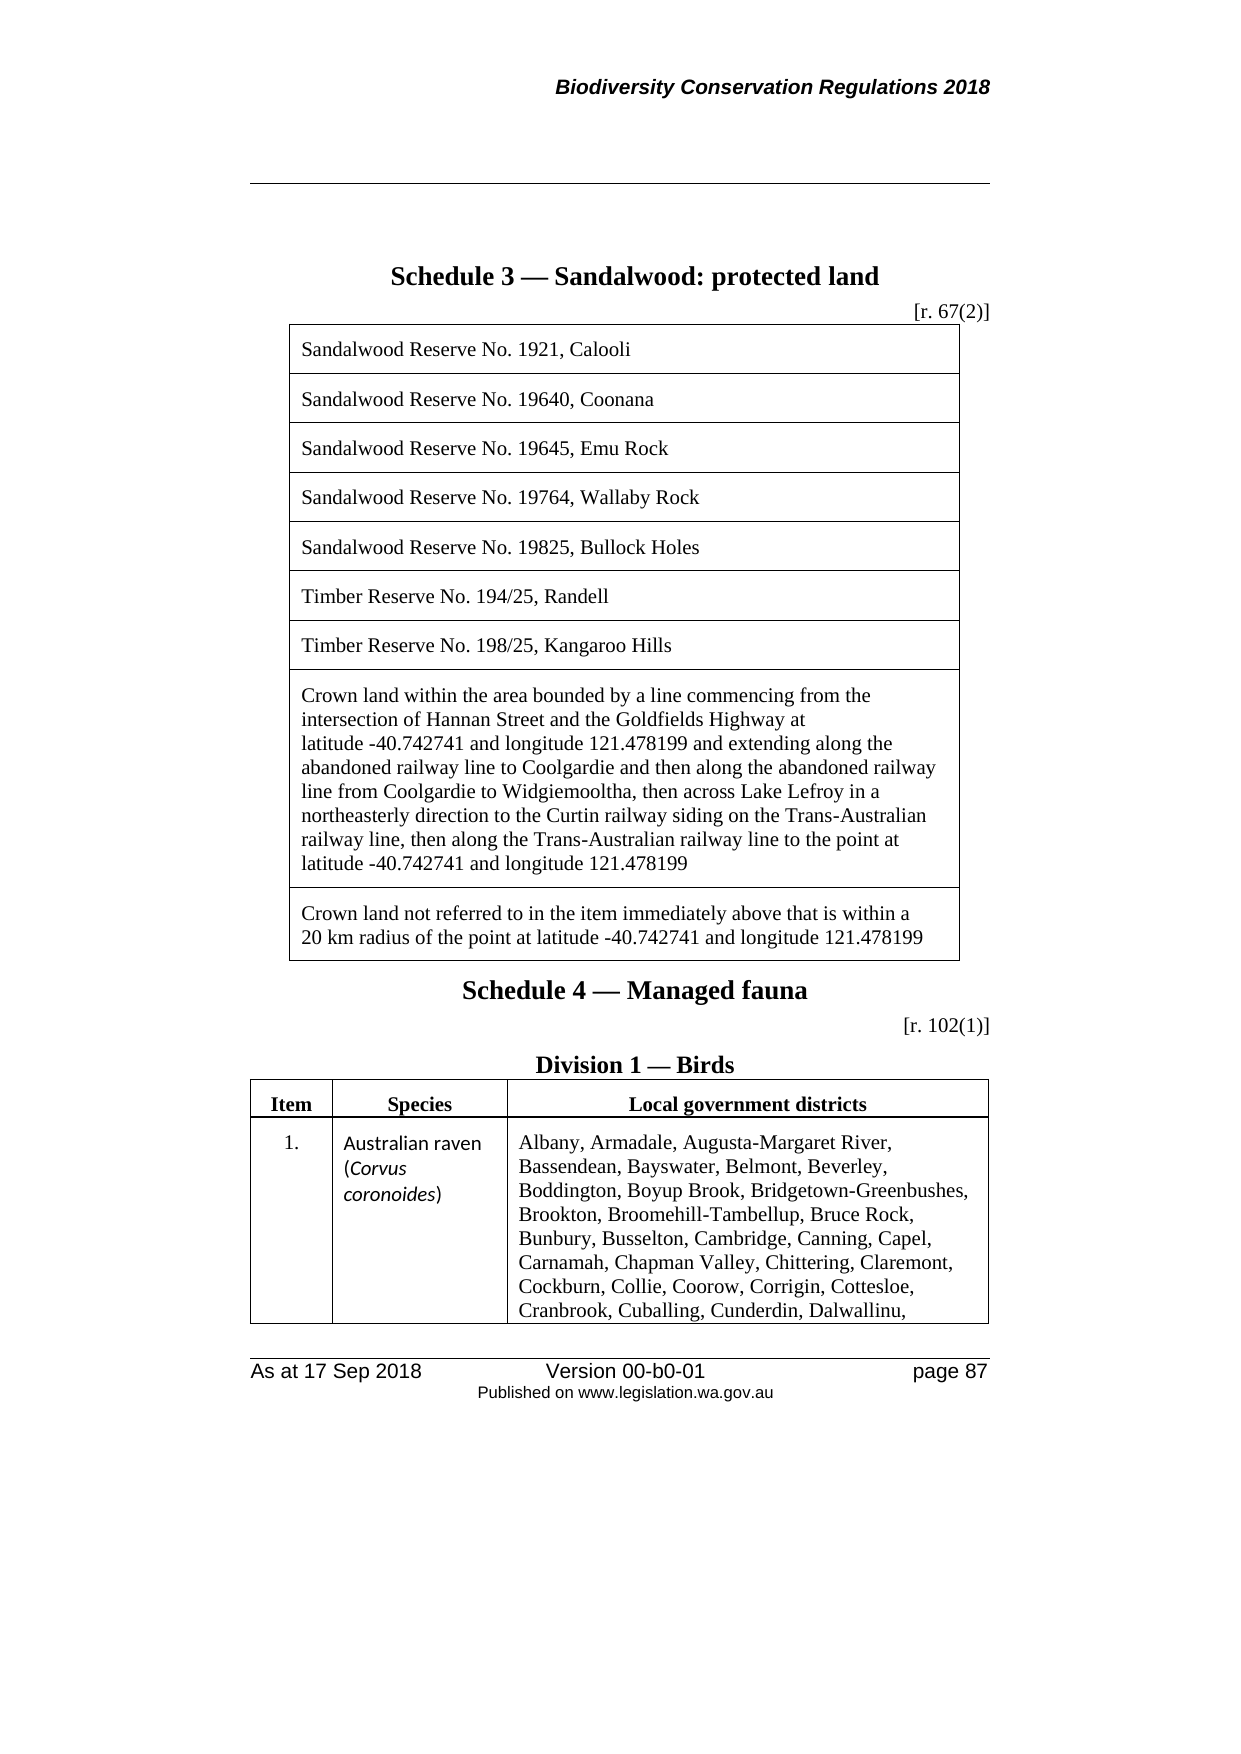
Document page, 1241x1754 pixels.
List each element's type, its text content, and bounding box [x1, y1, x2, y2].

table_cell Australian raven (Corvus coronoides) [333, 1118, 507, 1322]
table_cell Sandalwood Reserve No. 19825, Bullock Holes [290, 522, 959, 570]
table_cell Sandalwood Reserve No. 19640, Coonana [290, 374, 959, 422]
table_cell Timber Reserve No. 194/25, Randell [290, 571, 959, 620]
text [r. 67(2)] [250, 299, 990, 323]
subtitle Schedule 4 — Managed fauna [309, 974, 960, 1005]
table_header Local government districts [508, 1080, 988, 1116]
table_cell Timber Reserve No. 198/25, Kangaroo Hills [290, 621, 959, 669]
subtitle Division 1 — Birds [309, 1050, 960, 1079]
subtitle Schedule 3 — Sandalwood: protected land [309, 260, 960, 291]
table_cell Crown land not referred to in the item immediately above that is within a 20 km radius of the point at latitude -40.742741 and longitude 121.478199 [290, 888, 959, 960]
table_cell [508, 1118, 988, 1322]
table_cell Sandalwood Reserve No. 19645, Emu Rock [290, 423, 959, 472]
table_header Species [333, 1080, 507, 1116]
table_cell Sandalwood Reserve No. 19764, Wallaby Rock [290, 473, 959, 521]
table_header Sandalwood Reserve No. 1921, Calooli [290, 325, 959, 373]
table_cell 1. [251, 1118, 332, 1322]
table_header Item [251, 1080, 332, 1116]
text [r. 102(1)] [250, 1013, 990, 1037]
table_cell Crown land within the area bounded by a line commencing from the intersection of Hannan Street and the Goldfields Highway at latitude -40.742741 and longitude 121.478199 and extending along the abandoned railway line to Coolgardie and then along the abandoned railway line from Coolgardie to Widgiemooltha, then across Lake Lefroy in a northeasterly direction to the Curtin railway siding on the Trans-Australian railway line, then along the Trans-Australian railway line to the point at latitude -40.742741 and longitude 121.478199 [290, 670, 959, 887]
